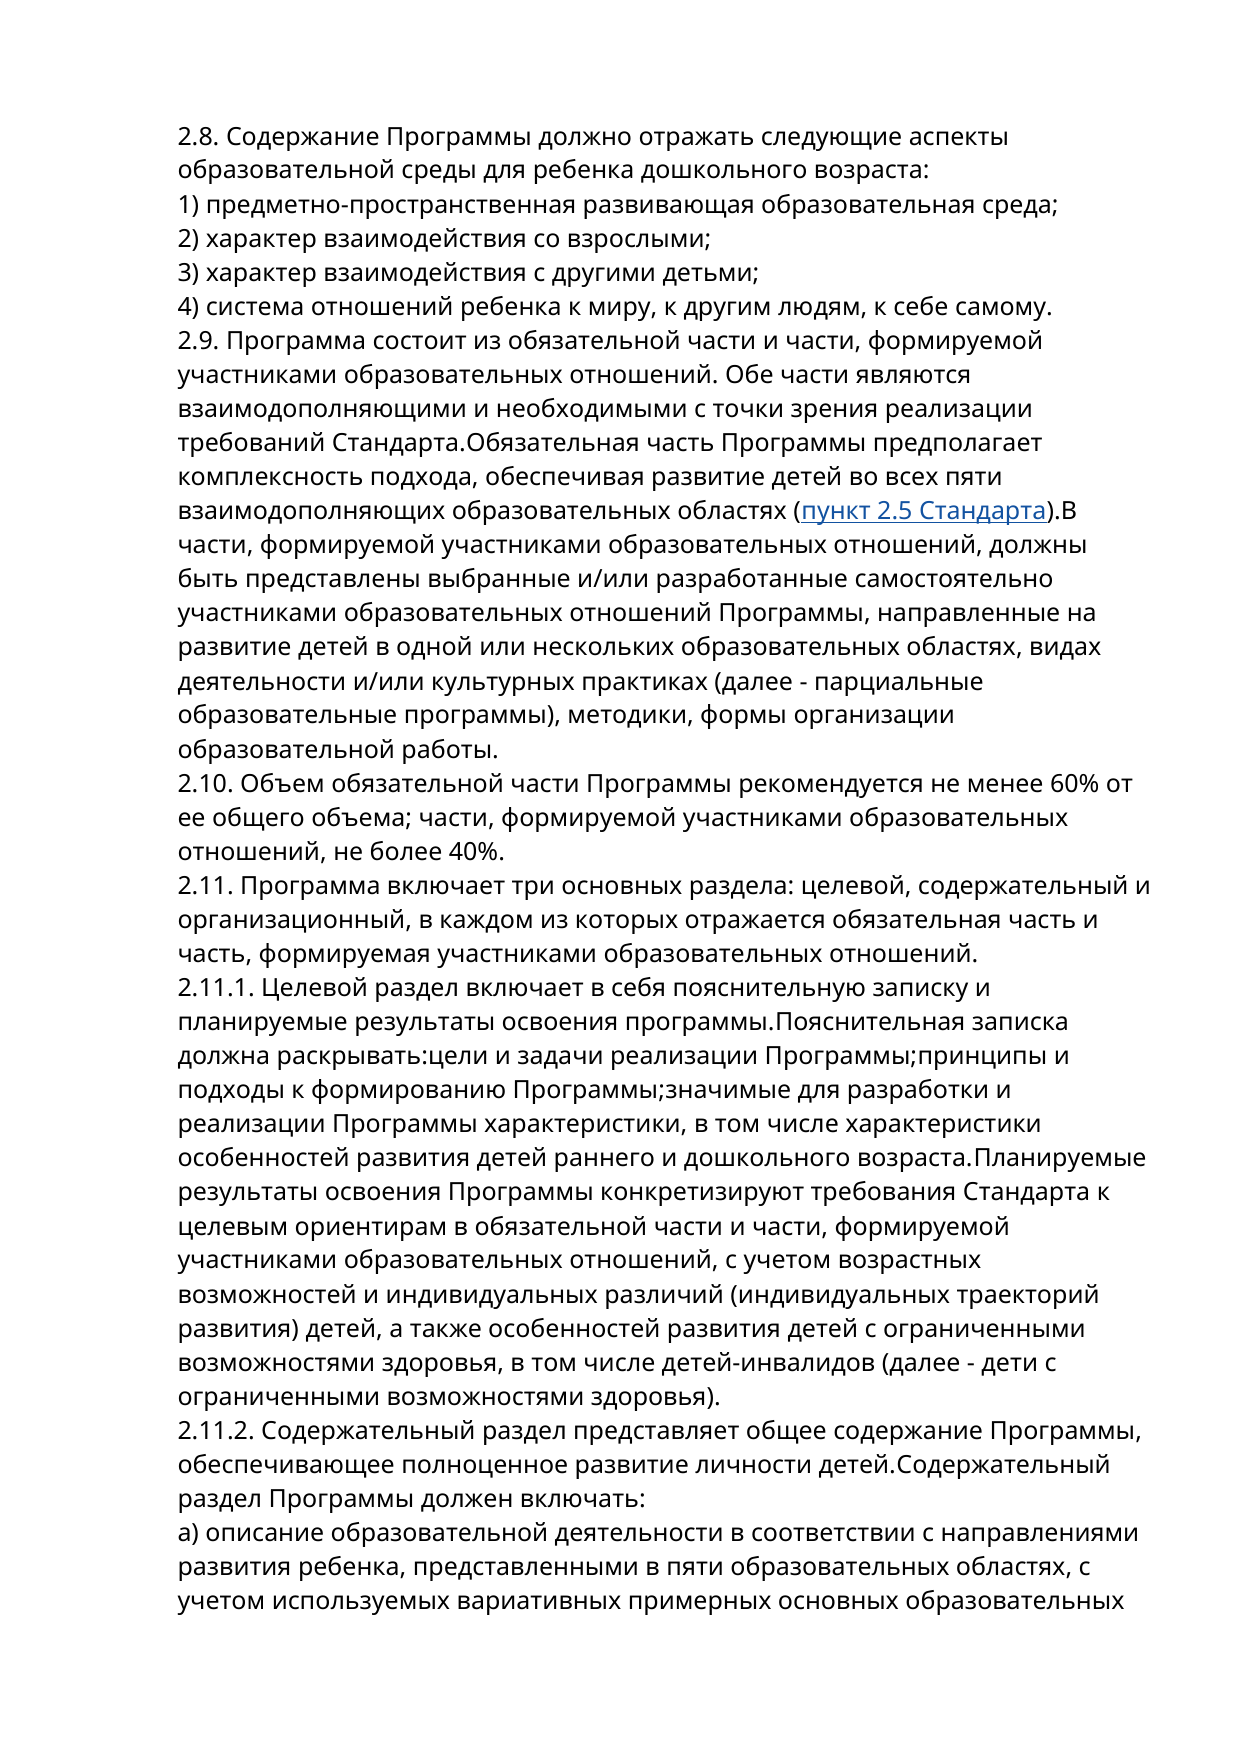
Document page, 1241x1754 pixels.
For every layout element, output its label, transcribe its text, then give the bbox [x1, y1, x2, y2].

text 2.11. Программа включает три основных раздела: целевой, содержательный и организационный, в каждом из которых отражается обязательная часть и часть, формируемая участниками образовательных отношений. [177, 867, 1152, 970]
text 3) характер взаимодействия с другими детьми; [177, 254, 1152, 288]
text 2.10. Объем обязательной части Программы рекомендуется не менее 60% от ее общего объема; части, формируемой участниками образовательных отношений, не более 40%. [177, 765, 1152, 867]
text 2) характер взаимодействия со взрослыми; [177, 220, 1152, 254]
text 2.11.2. Содержательный раздел представляет общее содержание Программы, обеспечивающее полноценное развитие личности детей.Содержательный раздел Программы должен включать: [177, 1412, 1152, 1515]
text 2.8. Содержание Программы должно отражать следующие аспекты образовательной среды для ребенка дошкольного возраста: [177, 118, 1152, 186]
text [177, 1515, 1152, 1617]
text 4) система отношений ребенка к миру, к другим людям, к себе самому. [177, 288, 1152, 322]
text 1) предметно-пространственная развивающая образовательная среда; [177, 186, 1152, 220]
text 2.11.1. Целевой раздел включает в себя пояснительную записку и планируемые результаты освоения программы.Пояснительная записка должна раскрывать:цели и задачи реализации Программы;принципы и подходы к формированию Программы;значимые для разработки и реализации Программы характеристики, в том числе характеристики особенностей развития детей раннего и дошкольного возраста.Планируемые результаты освоения Программы конкретизируют требования Стандарта к целевым ориентирам в обязательной части и части, формируемой участниками образовательных отношений, с учетом возрастных возможностей и индивидуальных различий (индивидуальных траекторий развития) детей, а также особенностей развития детей с ограниченными возможностями здоровья, в том числе детей-инвалидов (далее - дети с ограниченными возможностями здоровья). [177, 970, 1152, 1412]
text 2.9. Программа состоит из обязательной части и части, формируемой участниками образовательных отношений. Обе части являются взаимодополняющими и необходимыми с точки зрения реализации требований Стандарта.Обязательная часть Программы предполагает комплексность подхода, обеспечивая развитие детей во всех пяти взаимодополняющих образовательных областях (пункт 2.5 Стандарта).В части, формируемой участниками образовательных отношений, должны быть представлены выбранные и/или разработанные самостоятельно участниками образовательных отношений Программы, направленные на развитие детей в одной или нескольких образовательных областях, видах деятельности и/или культурных практиках (далее - парциальные образовательные программы), методики, формы организации образовательной работы. [177, 322, 1152, 765]
